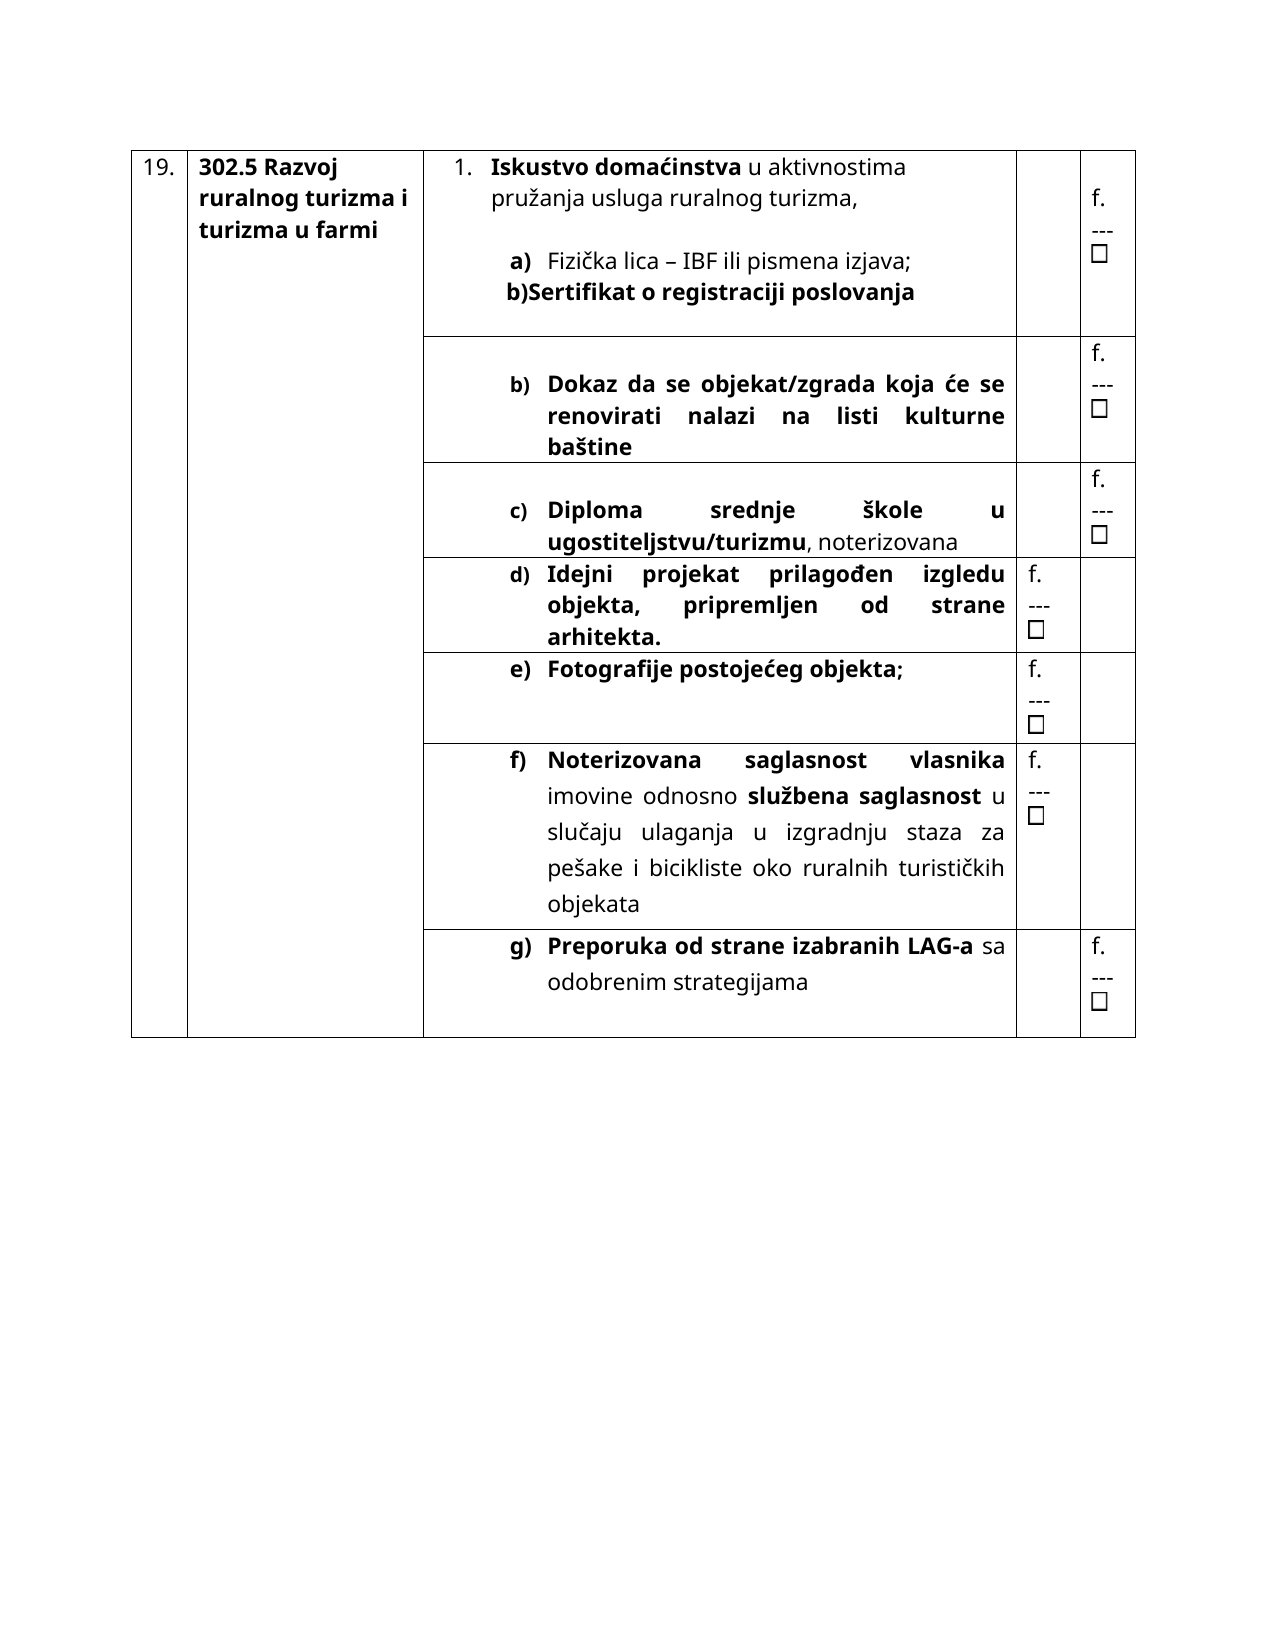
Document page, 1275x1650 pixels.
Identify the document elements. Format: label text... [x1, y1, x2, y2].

table_cell [1017, 930, 1080, 1037]
picture [1091, 399, 1108, 418]
table_cell Noterizovana saglasnost vlasnika imovine odnosno službena saglasnost u slučaju ulaganja u izgradnju staza za pešake i bicikliste oko ruralnih turističkih objekata [424, 744, 1016, 928]
picture [1028, 806, 1044, 825]
table_cell f. --- [1017, 653, 1080, 743]
table_cell 19. [132, 151, 187, 1037]
table_cell f. --- [1081, 151, 1135, 336]
table_cell [1081, 744, 1135, 928]
table_cell f. --- [1017, 744, 1080, 928]
table_cell f. --- [1081, 337, 1135, 462]
table_cell [1081, 558, 1135, 652]
table_cell [1017, 463, 1080, 557]
table_cell Dokaz da se objekat/zgrada koja će se renovirati nalazi na listi kulturne baštine [424, 337, 1016, 462]
picture [1091, 525, 1108, 544]
table_cell f. --- [1081, 930, 1135, 1037]
table_cell f. --- [1081, 463, 1135, 557]
table_cell Iskustvo domaćinstva u aktivnostima pružanja usluga ruralnog turizma, Fizička lica – IBF ili pismena izjava; b)Sertifikat o registraciji poslovanja [424, 151, 1016, 336]
table_cell 302.5 Razvoj ruralnog turizma i turizma u farmi [188, 151, 423, 1037]
picture [1091, 244, 1108, 263]
picture [1028, 620, 1044, 639]
table_cell Idejni projekat prilagođen izgledu objekta, pripremljen od strane arhitekta. [424, 558, 1016, 652]
picture [1091, 992, 1108, 1011]
table_cell Diploma srednje škole u ugostiteljstvu/turizmu, noterizovana [424, 463, 1016, 557]
table_cell Fotografije postojećeg objekta; [424, 653, 1016, 743]
table_cell [1017, 337, 1080, 462]
table_cell [1081, 653, 1135, 743]
table_cell [1017, 151, 1080, 336]
picture [1028, 715, 1044, 734]
table_cell Preporuka od strane izabranih LAG-a sa odobrenim strategijama [424, 930, 1016, 1037]
table_cell f. --- [1017, 558, 1080, 652]
